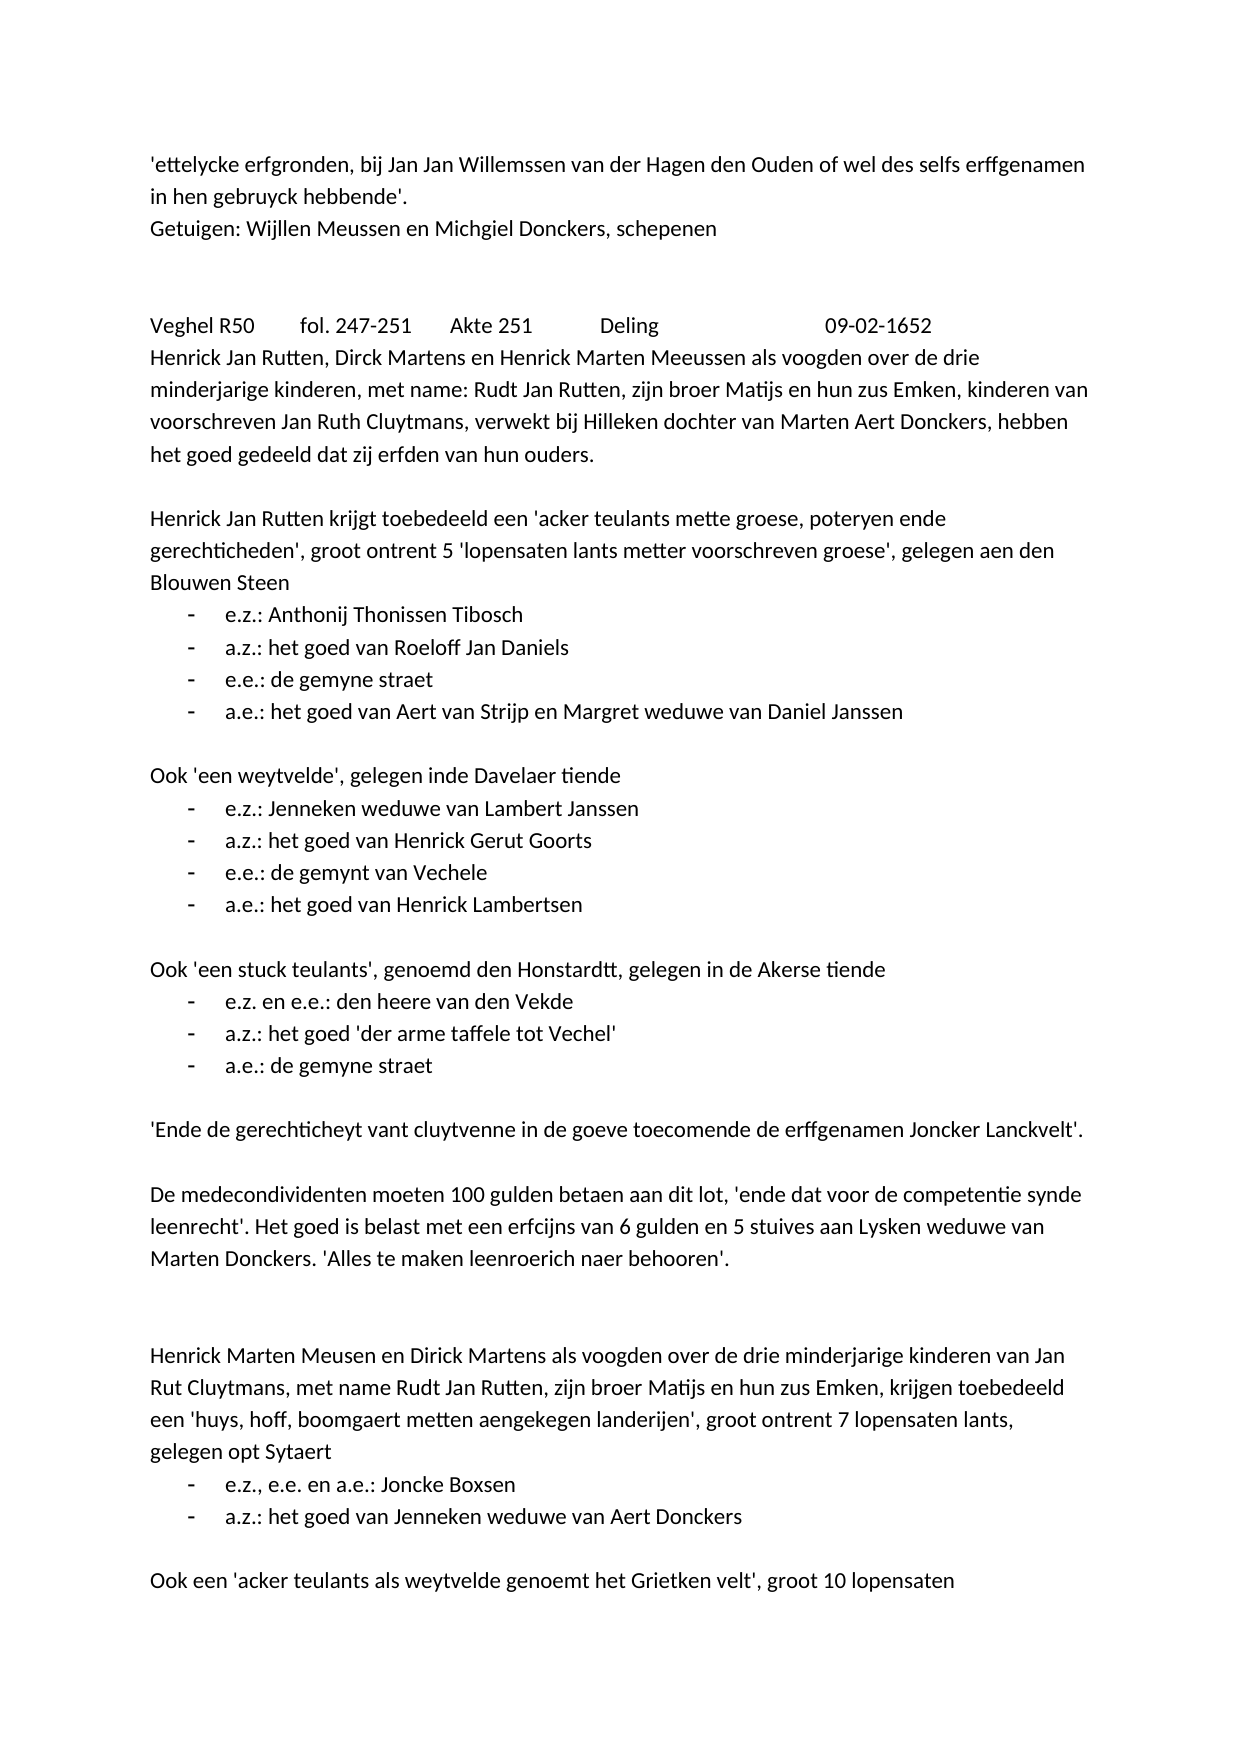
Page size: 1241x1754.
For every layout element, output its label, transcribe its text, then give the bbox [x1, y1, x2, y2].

text Henrick Marten Meusen en Dirick Martens als voogden over de drie minderjarige kinderen van Jan Rut Cluytmans, met name Rudt Jan Rutten, zijn broer Matijs en hun zus Emken, krijgen toebedeeld een 'huys, hoff, boomgaert metten aengekegen landerijen', groot ontrent 7 lopensaten lants, gelegen opt Sytaert [150, 1341, 1090, 1466]
text De medecondividenten moeten 100 gulden betaen aan dit lot, 'ende dat voor de competentie synde leenrecht'. Het goed is belast met een erfcijns van 6 gulden en 5 stuives aan Lysken weduwe van Marten Donckers. 'Alles te maken leenroerich naer behooren'. [150, 1180, 1090, 1272]
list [187, 1502, 1090, 1530]
text 'Ende de gerechticheyt vant cluytvenne in de goeve toecomende de erffgenamen Joncker Lanckvelt'. [150, 1116, 1090, 1144]
text Getuigen: Wijllen Meussen en Michgiel Donckers, schepenen [150, 214, 1090, 242]
list e.z.: Jenneken weduwe van Lambert Janssen [187, 794, 1090, 822]
list a.e.: het goed van Henrick Lambertsen [187, 890, 1090, 918]
text Ook 'een weytvelde', gelegen inde Davelaer tiende [150, 762, 1090, 789]
list a.z.: het goed 'der arme taffele tot Vechel' [187, 1019, 1090, 1047]
text Ook een 'acker teulants als weytvelde genoemt het Grietken velt', groot 10 lopensaten [150, 1566, 1090, 1594]
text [150, 150, 1090, 210]
list a.z.: het goed van Henrick Gerut Goorts [187, 826, 1090, 854]
list e.e.: de gemynt van Vechele [187, 858, 1090, 886]
text Henrick Jan Rutten krijgt toebedeeld een 'acker teulants mette groese, poteryen ende gerechticheden', groot ontrent 5 'lopensaten lants metter voorschreven groese', gelegen aen den Blouwen Steen [150, 504, 1090, 596]
list e.e.: de gemyne straet [187, 665, 1090, 693]
list a.e.: de gemyne straet [187, 1051, 1090, 1079]
text Veghel R50 fol. 247-251 Akte 251 Deling 09-02-1652 [150, 311, 1090, 339]
list e.z. en e.e.: den heere van den Vekde [187, 987, 1090, 1015]
text Ook 'een stuck teulants', genoemd den Honstardtt, gelegen in de Akerse tiende [150, 955, 1090, 983]
list e.z.: Anthonij Thonissen Tibosch [187, 601, 1090, 629]
text Henrick Jan Rutten, Dirck Martens en Henrick Marten Meeussen als voogden over de drie minderjarige kinderen, met name: Rudt Jan Rutten, zijn broer Matijs en hun zus Emken, kinderen van voorschreven Jan Ruth Cluytmans, verwekt bij Hilleken dochter van Marten Aert Donckers, hebben het goed gedeeld dat zij erfden van hun ouders. [150, 343, 1090, 468]
list a.z.: het goed van Roeloff Jan Daniels [187, 633, 1090, 661]
list e.z., e.e. en a.e.: Joncke Boxsen [187, 1470, 1090, 1498]
list a.e.: het goed van Aert van Strijp en Margret weduwe van Daniel Janssen [187, 697, 1090, 725]
